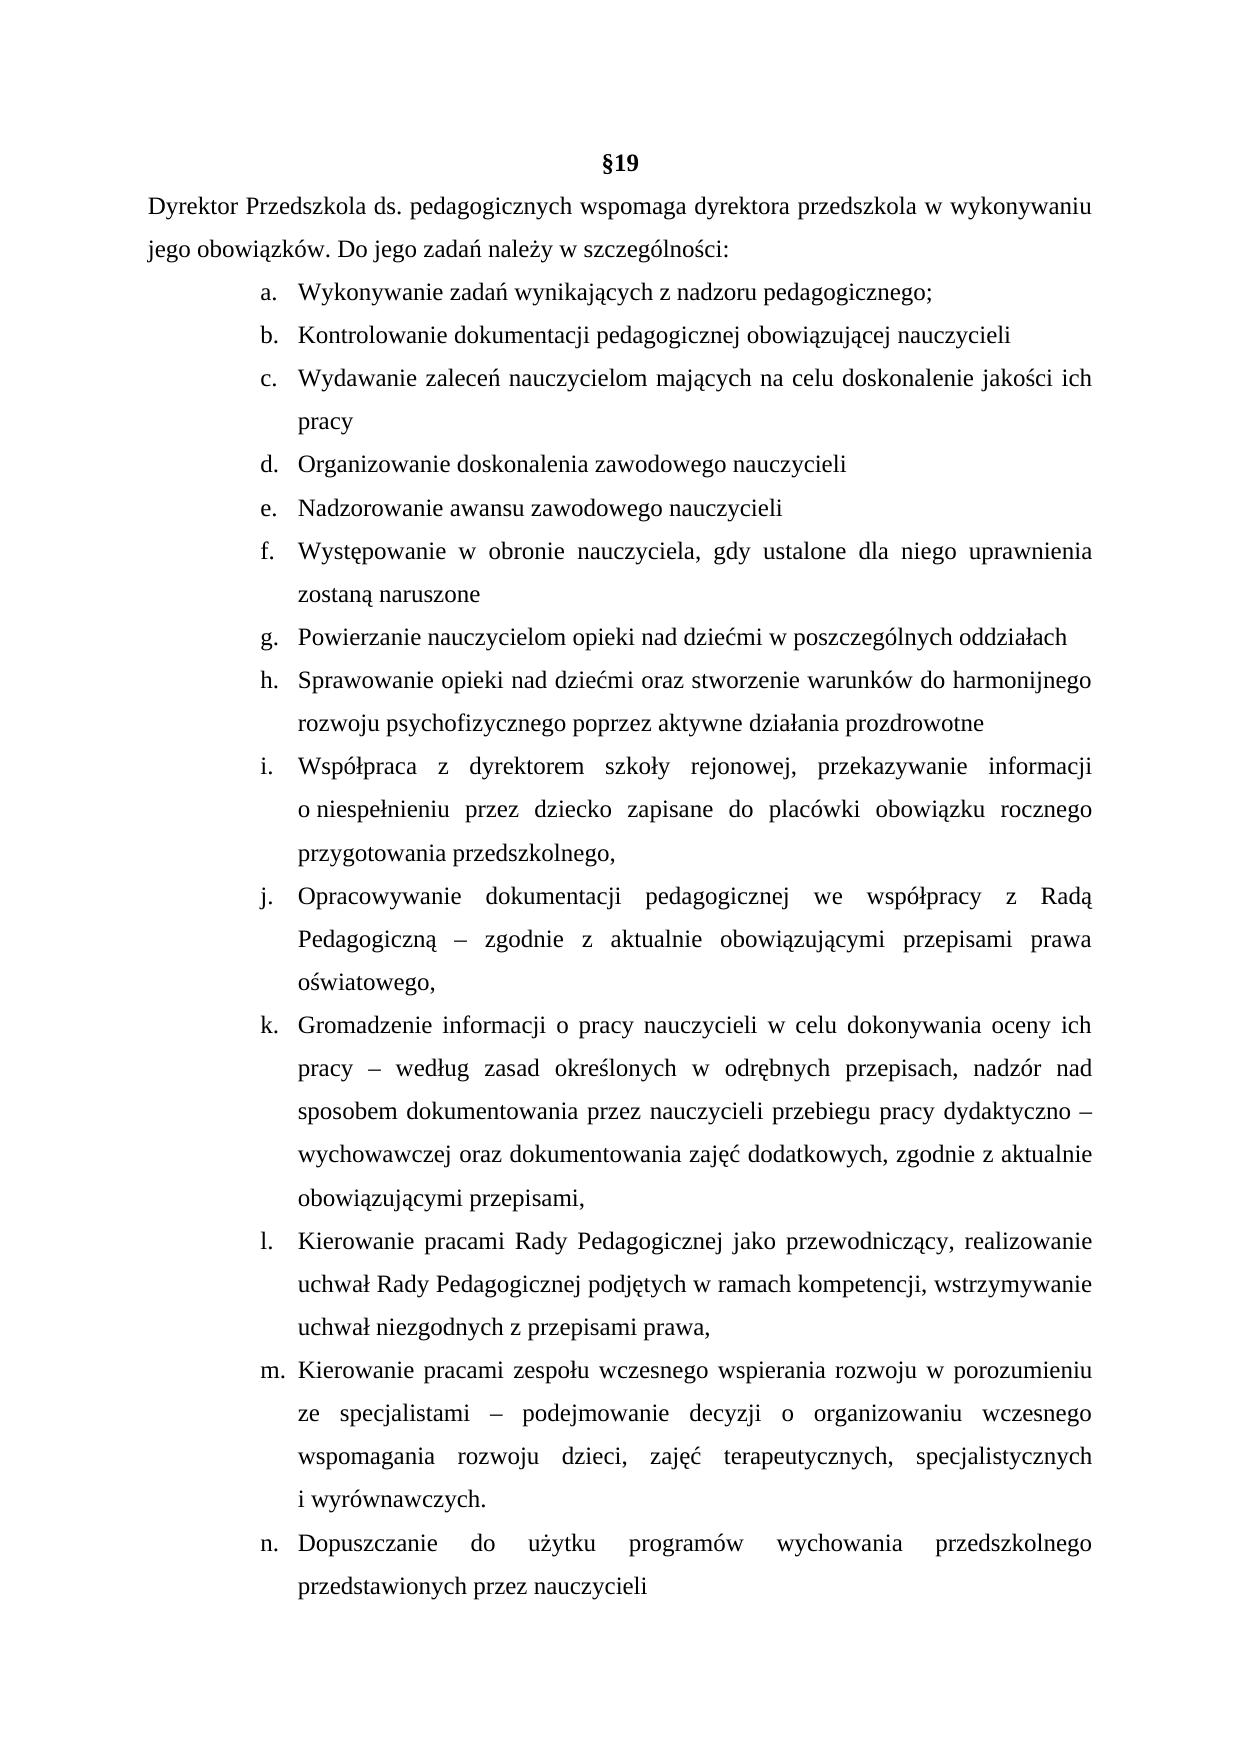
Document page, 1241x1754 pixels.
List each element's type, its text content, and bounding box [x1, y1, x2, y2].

list Występowanie w obronie nauczyciela, gdy ustalone dla niego uprawnienia zostaną naruszone [260, 536, 1093, 608]
list Organizowanie doskonalenia zawodowego nauczycieli [260, 449, 1093, 478]
list Dopuszczanie do użytku programów wychowania przedszkolnego przedstawionych przez nauczycieli [260, 1528, 1093, 1599]
list Kontrolowanie dokumentacji pedagogicznej obowiązującej nauczycieli [260, 320, 1093, 349]
list Kierowanie pracami zespołu wczesnego wspierania rozwoju w porozumieniu ze specjalistami – podejmowanie decyzji o organizowaniu wczesnego wspomagania rozwoju dzieci, zajęć terapeutycznych, specjalistycznych i wyrównawczych. [260, 1355, 1093, 1513]
list Kierowanie pracami Rady Pedagogicznej jako przewodniczący, realizowanie uchwał Rady Pedagogicznej podjętych w ramach kompetencji, wstrzymywanie uchwał niezgodnych z przepisami prawa, [260, 1226, 1093, 1341]
list Opracowywanie dokumentacji pedagogicznej we współpracy z Radą Pedagogiczną – zgodnie z aktualnie obowiązującymi przepisami prawa oświatowego, [260, 881, 1093, 996]
text Dyrektor Przedszkola ds. pedagogicznych wspomaga dyrektora przedszkola w wykonywaniu jego obowiązków. Do jego zadań należy w szczególności: [148, 191, 1093, 263]
list Współpraca z dyrektorem szkoły rejonowej, przekazywanie informacji o niespełnieniu przez dziecko zapisane do placówki obowiązku rocznego przygotowania przedszkolnego, [260, 751, 1093, 866]
list Powierzanie nauczycielom opieki nad dziećmi w poszczególnych oddziałach [260, 622, 1093, 651]
list Nadzorowanie awansu zawodowego nauczycieli [260, 493, 1093, 521]
list Gromadzenie informacji o pracy nauczycieli w celu dokonywania oceny ich pracy – według zasad określonych w odrębnych przepisach, nadzór nad sposobem dokumentowania przez nauczycieli przebiegu pracy dydaktyczno – wychowawczej oraz dokumentowania zajęć dodatkowych, zgodnie z aktualnie obowiązującymi przepisami, [260, 1010, 1093, 1211]
list Wydawanie zaleceń nauczycielom mających na celu doskonalenie jakości ich pracy [260, 363, 1093, 435]
text §19 [148, 148, 1093, 176]
list Sprawowanie opieki nad dziećmi oraz stworzenie warunków do harmonijnego rozwoju psychofizycznego poprzez aktywne działania prozdrowotne [260, 665, 1093, 737]
list Wykonywanie zadań wynikających z nadzoru pedagogicznego; [260, 277, 1093, 306]
